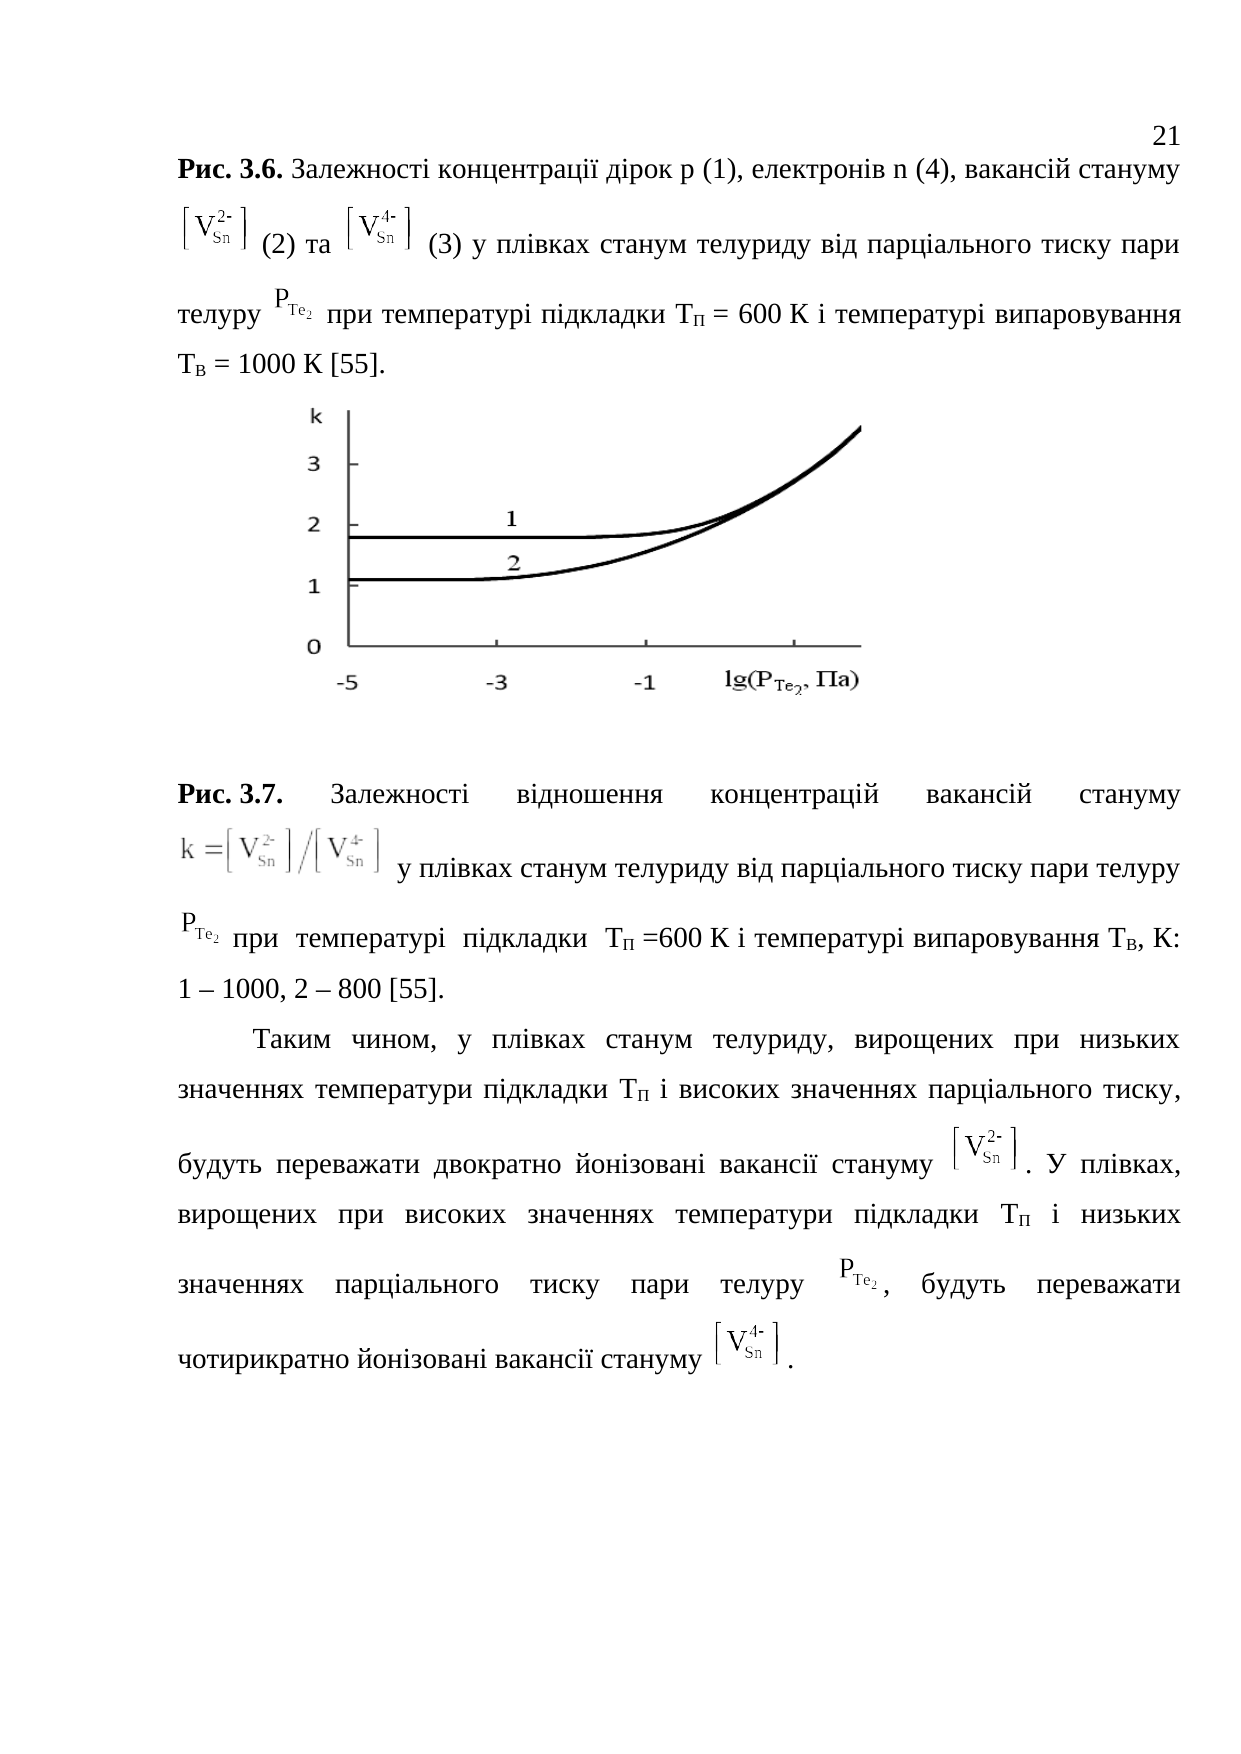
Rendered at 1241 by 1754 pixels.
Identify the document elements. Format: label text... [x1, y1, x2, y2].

text Таким чином, у плівках станум телуриду, вирощених при низьких значеннях температури підкладки ТП і високих значеннях парціального тиску, будуть переважати двократно йонізовані вакансії стануму . У плівках, вирощених при високих значеннях температури підкладки ТП і низьких значеннях парціального тиску пари телуру , будуть переважати чотирикратно йонізовані вакансії стануму . [177, 1021, 1181, 1374]
text Рис. 3.7. Залежності відношення концентрацій вакансій стануму у плівках станум телуриду від парціального тиску пари телуру при температурі підкладки ТП =600 К і температурі випаровування ТВ, К: 1 – 1000, 2 – 800 [55]. [177, 776, 1181, 1004]
text Рис. 3.6. Залежності концентрації дірок p (1), електронів n (4), вакансій стануму (2) та (3) у плівках станум телуриду від парціального тиску пари телуру при температурі підкладки ТП = 600 К і температурі випаровування ТВ = 1000 К [55]. [177, 152, 1181, 380]
